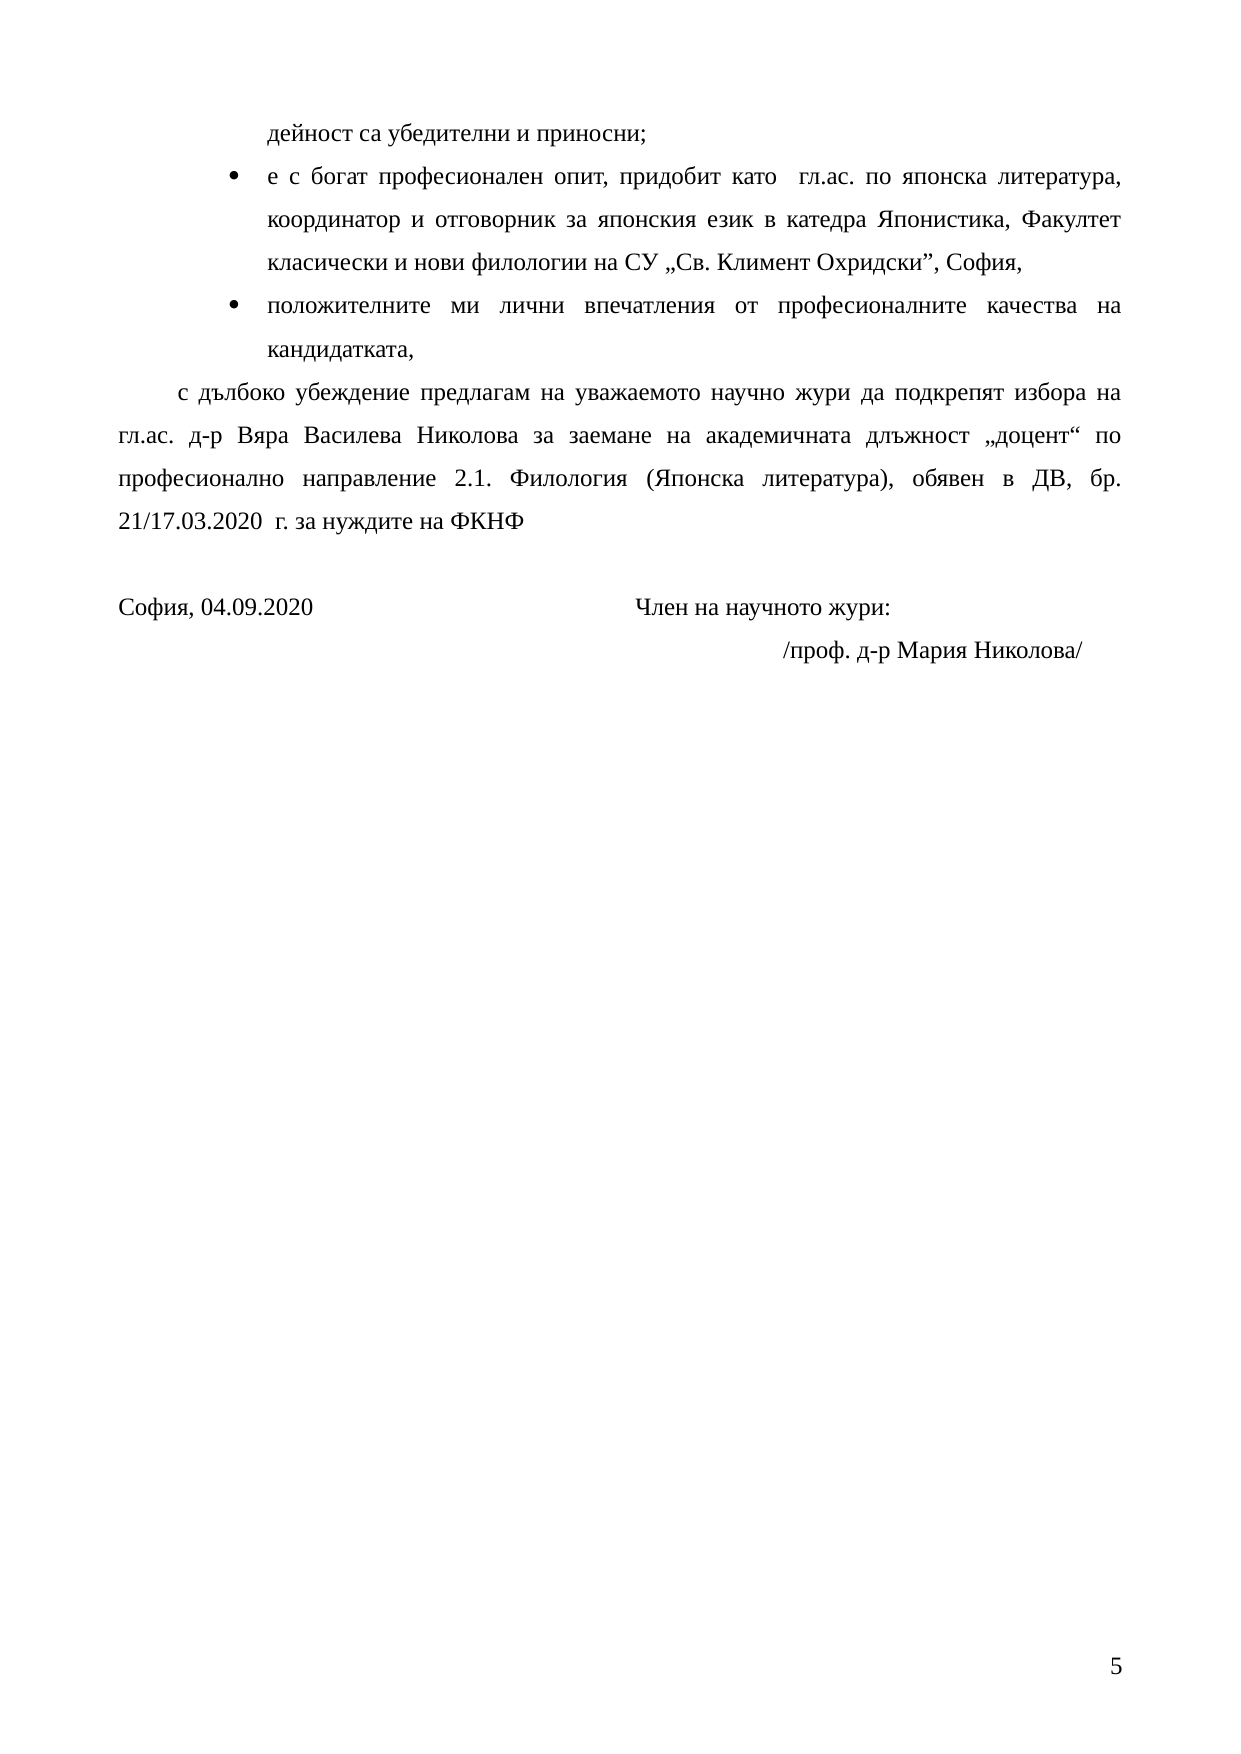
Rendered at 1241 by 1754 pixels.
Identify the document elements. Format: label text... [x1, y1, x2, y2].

list е с богат професионален опит, придобит като гл.ас. по японска литература, координатор и отговорник за японския език в катедра Японистика, Факултет класически и нови филологии на СУ „Св. Климент Охридски”, София, [229, 161, 1122, 276]
text с дълбоко убеждение предлагам на уважаемото научно жури да подкрепят избора на гл.ас. д-р Вяра Василева Николова за заемане на академичната длъжност „доцент“ по професионално направление 2.1. Филология (Японска литература), обявен в ДВ, бр. 21/17.03.2020 г. за нуждите на ФКНФ [118, 377, 1122, 535]
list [229, 118, 1122, 147]
list положителните ми лични впечатления от професионалните качества на кандидатката, [229, 291, 1122, 362]
text /проф. д-р Мария Николова/ [783, 636, 1122, 664]
text София, 04.09.2020 Член на научното жури: [118, 592, 1122, 621]
